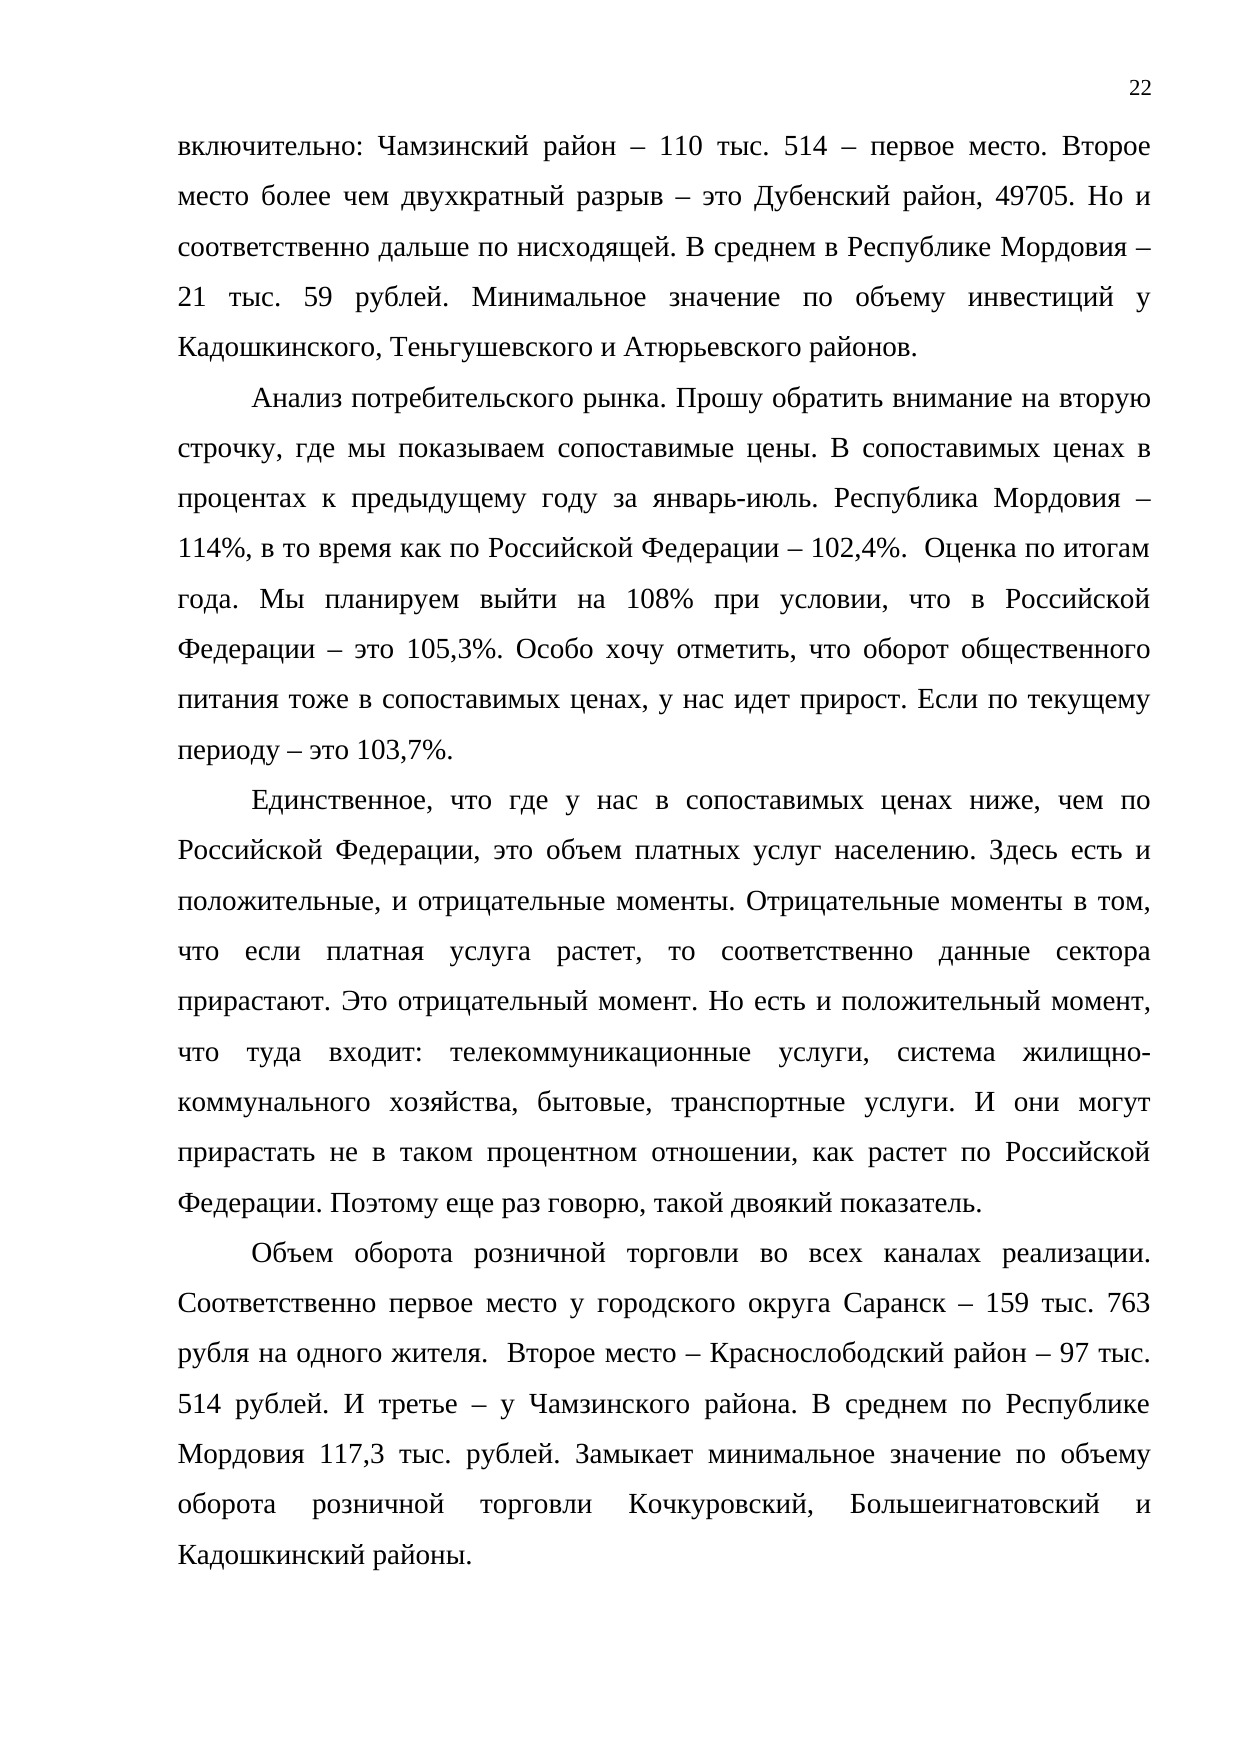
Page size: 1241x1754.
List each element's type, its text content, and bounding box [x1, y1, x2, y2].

text Единственное, что где у нас в сопоставимых ценах ниже, чем по Российской Федерации, это объем платных услуг населению. Здесь есть и положительные, и отрицательные моменты. Отрицательные моменты в том, что если платная услуга растет, то соответственно данные сектора прирастают. Это отрицательный момент. Но есть и положительный момент, что туда входит: телекоммуникационные услуги, система жилищно-коммунального хозяйства, бытовые, транспортные услуги. И они могут прирастать не в таком процентном отношении, как растет по Российской Федерации. Поэтому еще раз говорю, такой двоякий показатель. [177, 782, 1152, 1218]
text Анализ потребительского рынка. Прошу обратить внимание на вторую строчку, где мы показываем сопоставимые цены. В сопоставимых ценах в процентах к предыдущему году за январь-июль. Республика Мордовия – 114%, в то время как по Российской Федерации – 102,4%. Оценка по итогам года. Мы планируем выйти на 108% при условии, что в Российской Федерации – это 105,3%. Особо хочу отметить, что оборот общественного питания тоже в сопоставимых ценах, у нас идет прирост. Если по текущему периоду – это 103,7%. [177, 380, 1152, 765]
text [177, 128, 1152, 363]
text Объем оборота розничной торговли во всех каналах реализации. Соответственно первое место у городского округа Саранск – 159 тыс. 763 рубля на одного жителя. Второе место – Краснослободский район – 97 тыс. 514 рублей. И третье – у Чамзинского района. В среднем по Республике Мордовия 117,3 тыс. рублей. Замыкает минимальное значение по объему оборота розничной торговли Кочкуровский, Большеигнатовский и Кадошкинский районы. [177, 1235, 1152, 1629]
